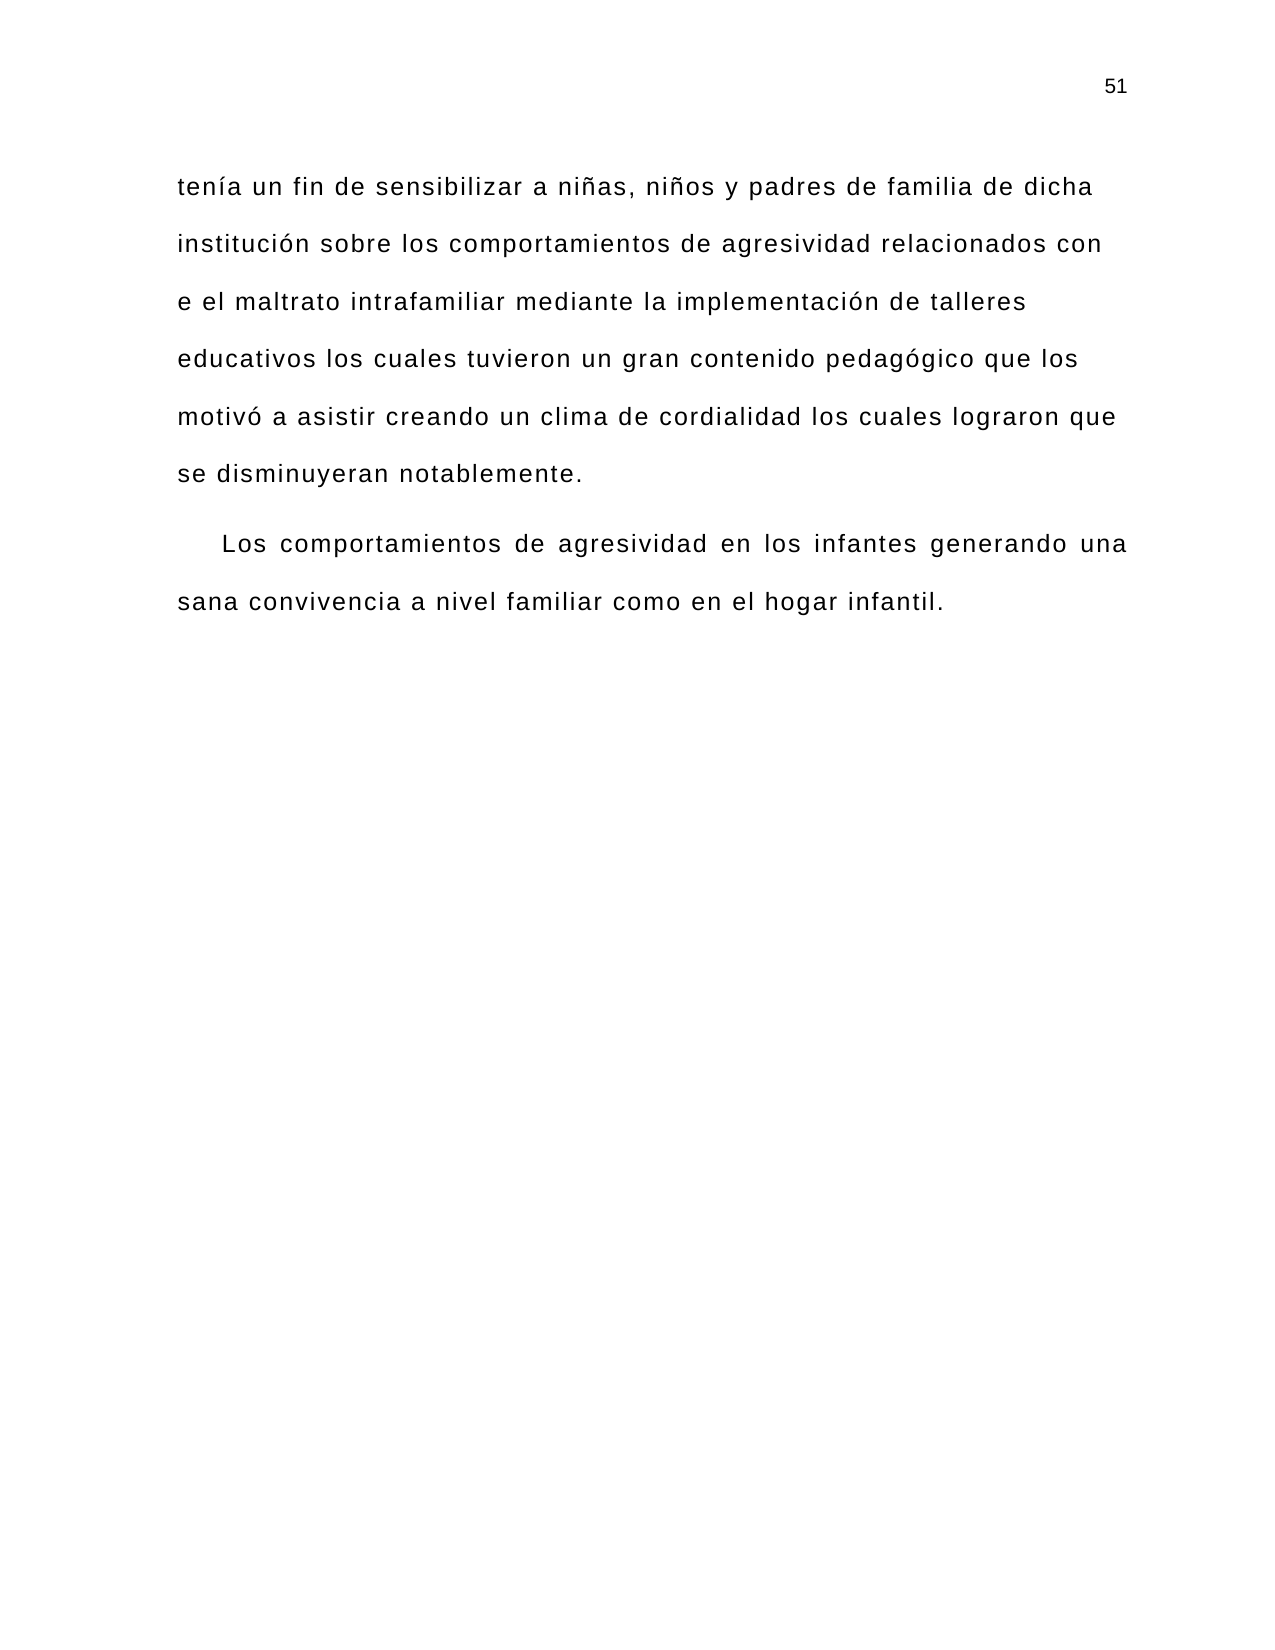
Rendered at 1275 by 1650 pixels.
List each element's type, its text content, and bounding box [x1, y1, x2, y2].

text Los comportamientos de agresividad en los infantes generando una sana convivencia a nivel familiar como en el hogar infantil. [177, 529, 1127, 616]
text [177, 172, 1127, 488]
